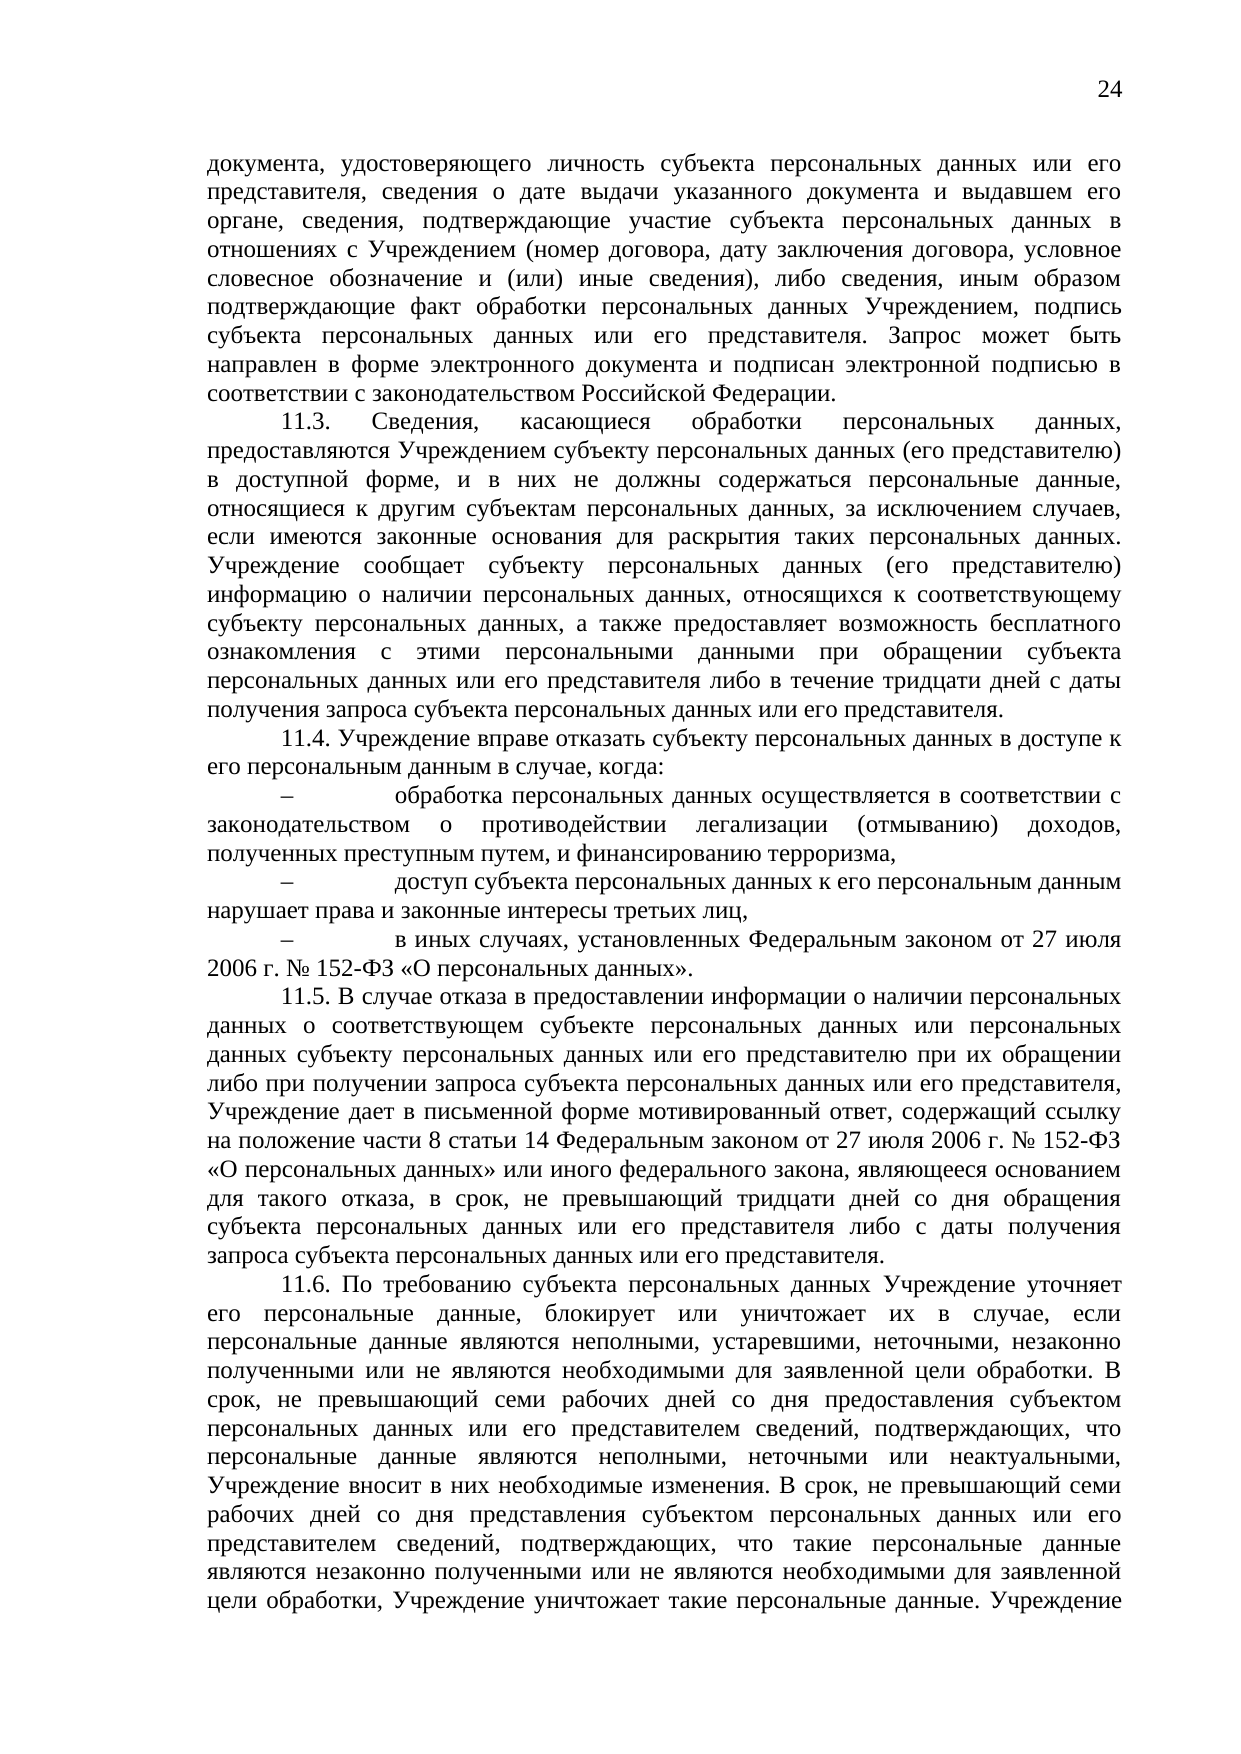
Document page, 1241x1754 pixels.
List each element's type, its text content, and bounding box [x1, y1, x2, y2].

text доступ субъекта персональных данных к его персональным данным нарушает права и законные интересы третьих лиц, [207, 866, 1122, 924]
text 11.5. В случае отказа в предоставлении информации о наличии персональных данных о соответствующем субъекте персональных данных или персональных данных субъекту персональных данных или его представителю при их обращении либо при получении запроса субъекта персональных данных или его представителя, Учреждение дает в письменной форме мотивированный ответ, содержащий ссылку на положение части 8 статьи 14 Федеральным законом от 27 июля 2006 г. № 152-ФЗ «О персональных данных» или иного федерального закона, являющееся основанием для такого отказа, в срок, не превышающий тридцати дней со дня обращения субъекта персональных данных или его представителя либо с даты получения запроса субъекта персональных данных или его представителя. [207, 981, 1122, 1269]
text 11.3. Сведения, касающиеся обработки персональных данных, предоставляются Учреждением субъекту персональных данных (его представителю) в доступной форме, и в них не должны содержаться персональные данные, относящиеся к другим субъектам персональных данных, за исключением случаев, если имеются законные основания для раскрытия таких персональных данных. Учреждение сообщает субъекту персональных данных (его представителю) информацию о наличии персональных данных, относящихся к соответствующему субъекту персональных данных, а также предоставляет возможность бесплатного ознакомления с этими персональными данными при обращении субъекта персональных данных или его представителя либо в течение тридцати дней с даты получения запроса субъекта персональных данных или его представителя. [207, 406, 1122, 723]
text в иных случаях, установленных Федеральным законом от 27 июля 2006 г. № 152-ФЗ «О персональных данных». [207, 924, 1122, 981]
text 11.4. Учреждение вправе отказать субъекту персональных данных в доступе к его персональным данным в случае, когда: [207, 723, 1122, 780]
text обработка персональных данных осуществляется в соответствии с законодательством о противодействии легализации (отмыванию) доходов, полученных преступным путем, и финансированию терроризма, [207, 780, 1122, 866]
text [207, 1269, 1122, 1614]
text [207, 148, 1122, 406]
